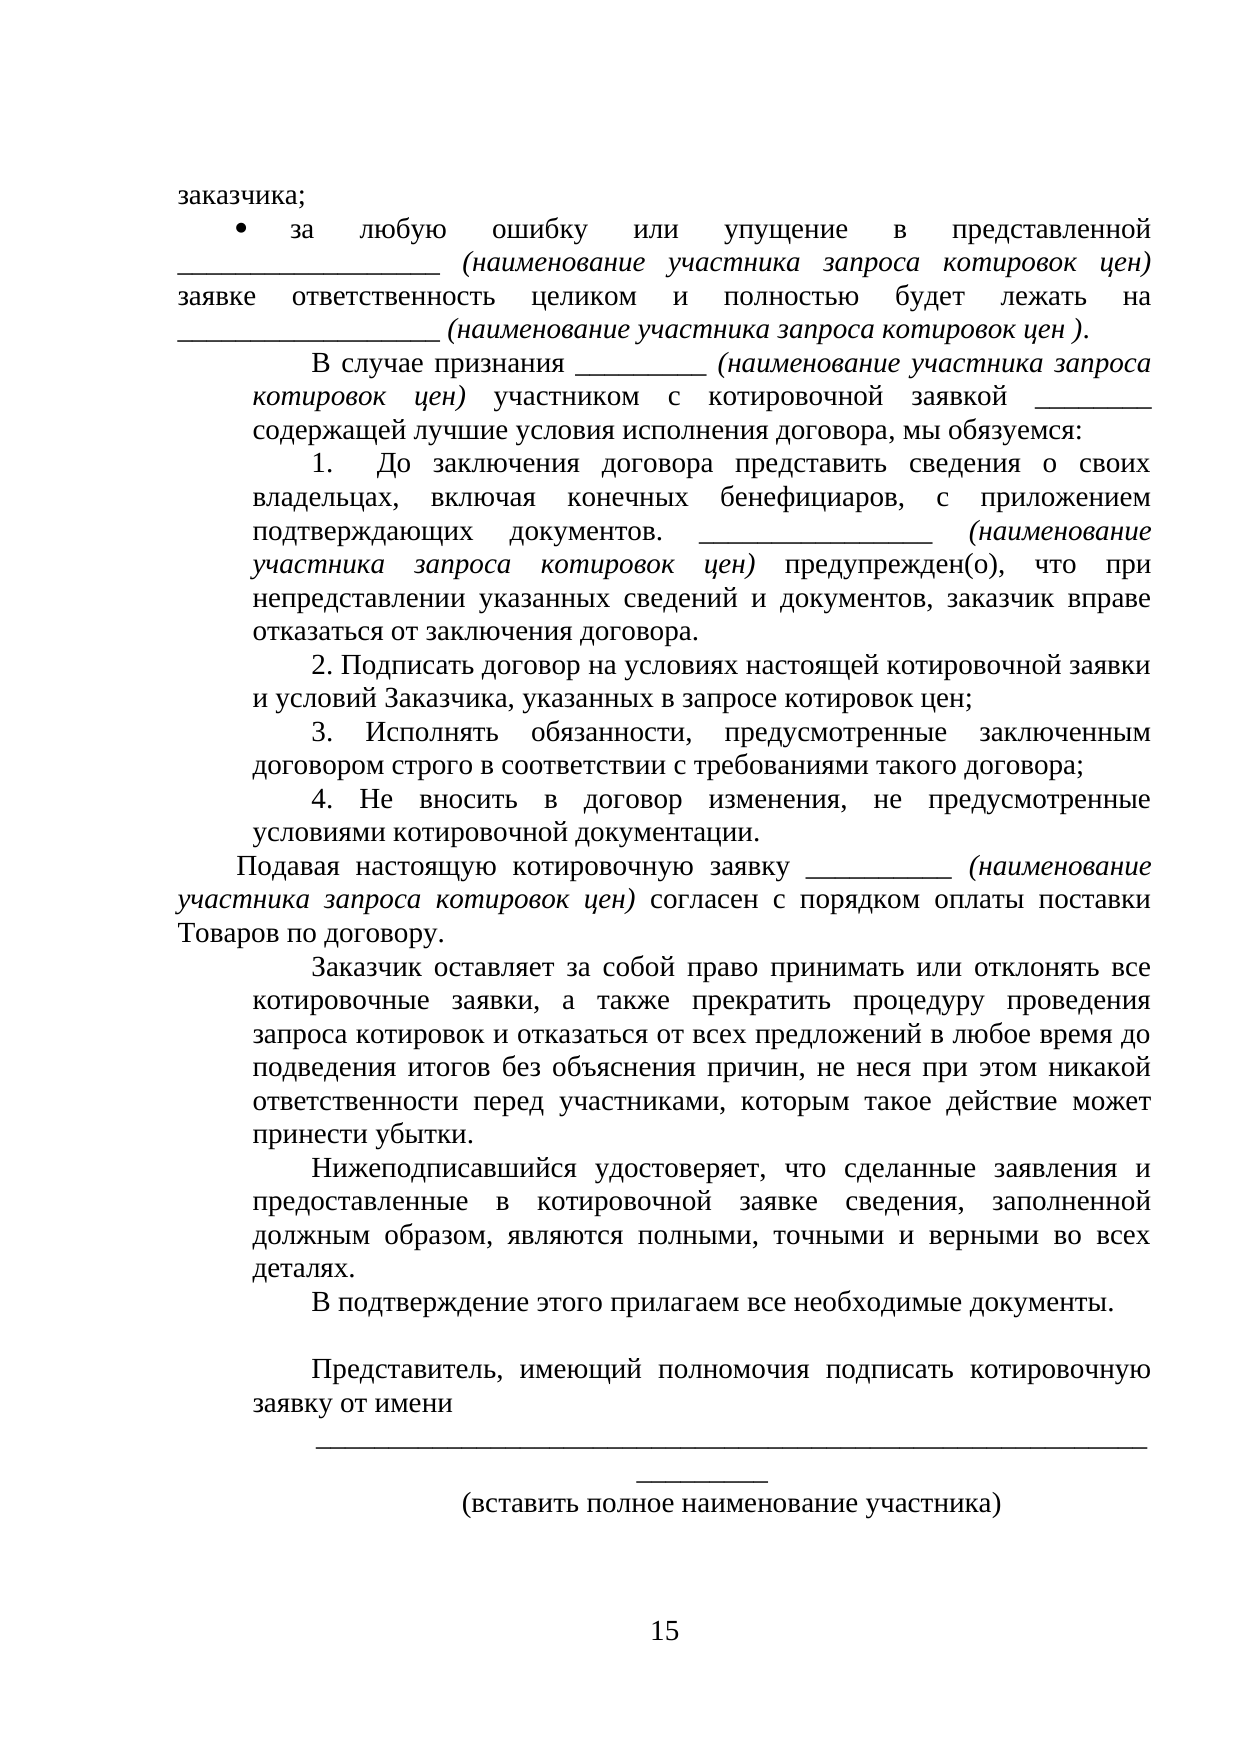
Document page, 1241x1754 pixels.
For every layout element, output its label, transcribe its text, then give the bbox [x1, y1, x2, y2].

text 3. Исполнять обязанности, предусмотренные заключенным договором строго в соответствии с требованиями такого договора; [252, 714, 1152, 781]
text В случае признания _________ (наименование участника запроса котировок цен) участником с котировочной заявкой ________ содержащей лучшие условия исполнения договора, мы обязуемся: [252, 345, 1152, 446]
text 4. Не вносить в договор изменения, не предусмотренные условиями котировочной документации. [252, 781, 1152, 848]
text 2. Подписать договор на условиях настоящей котировочной заявки и условий Заказчика, указанных в запросе котировок цен; [252, 647, 1152, 714]
text Нижеподписавшийся удостоверяет, что сделанные заявления и предоставленные в котировочной заявке сведения, заполненной должным образом, являются полными, точными и верными во всех деталях. [252, 1150, 1152, 1284]
text В подтверждение этого прилагаем все необходимые документы. [252, 1284, 1152, 1318]
text Представитель, имеющий полномочия подписать котировочную заявку от имени [252, 1351, 1152, 1418]
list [177, 177, 1152, 211]
text Подавая настоящую котировочную заявку __________ (наименование участника запроса котировок цен) согласен с порядком оплаты поставки Товаров по договору. [177, 848, 1152, 949]
text __________________________________________________________________ [252, 1418, 1152, 1485]
text (вставить полное наименование участника) [252, 1485, 1152, 1519]
text 1. До заключения договора представить сведения о своих владельцах, включая конечных бенефициаров, с приложением подтверждающих документов. ________________ (наименование участника запроса котировок цен) предупрежден(о), что при непредставлении указанных сведений и документов, заказчик вправе отказаться от заключения договора. [252, 446, 1152, 647]
text Заказчик оставляет за собой право принимать или отклонять все котировочные заявки, а также прекратить процедуру проведения запроса котировок и отказаться от всех предложений в любое время до подведения итогов без объяснения причин, не неся при этом никакой ответственности перед участниками, которым такое действие может принести убытки. [252, 949, 1152, 1150]
list за любую ошибку или упущение в представленной __________________ (наименование участника запроса котировок цен) заявке ответственность целиком и полностью будет лежать на __________________ (наименование участника запроса котировок цен ). [177, 211, 1152, 345]
